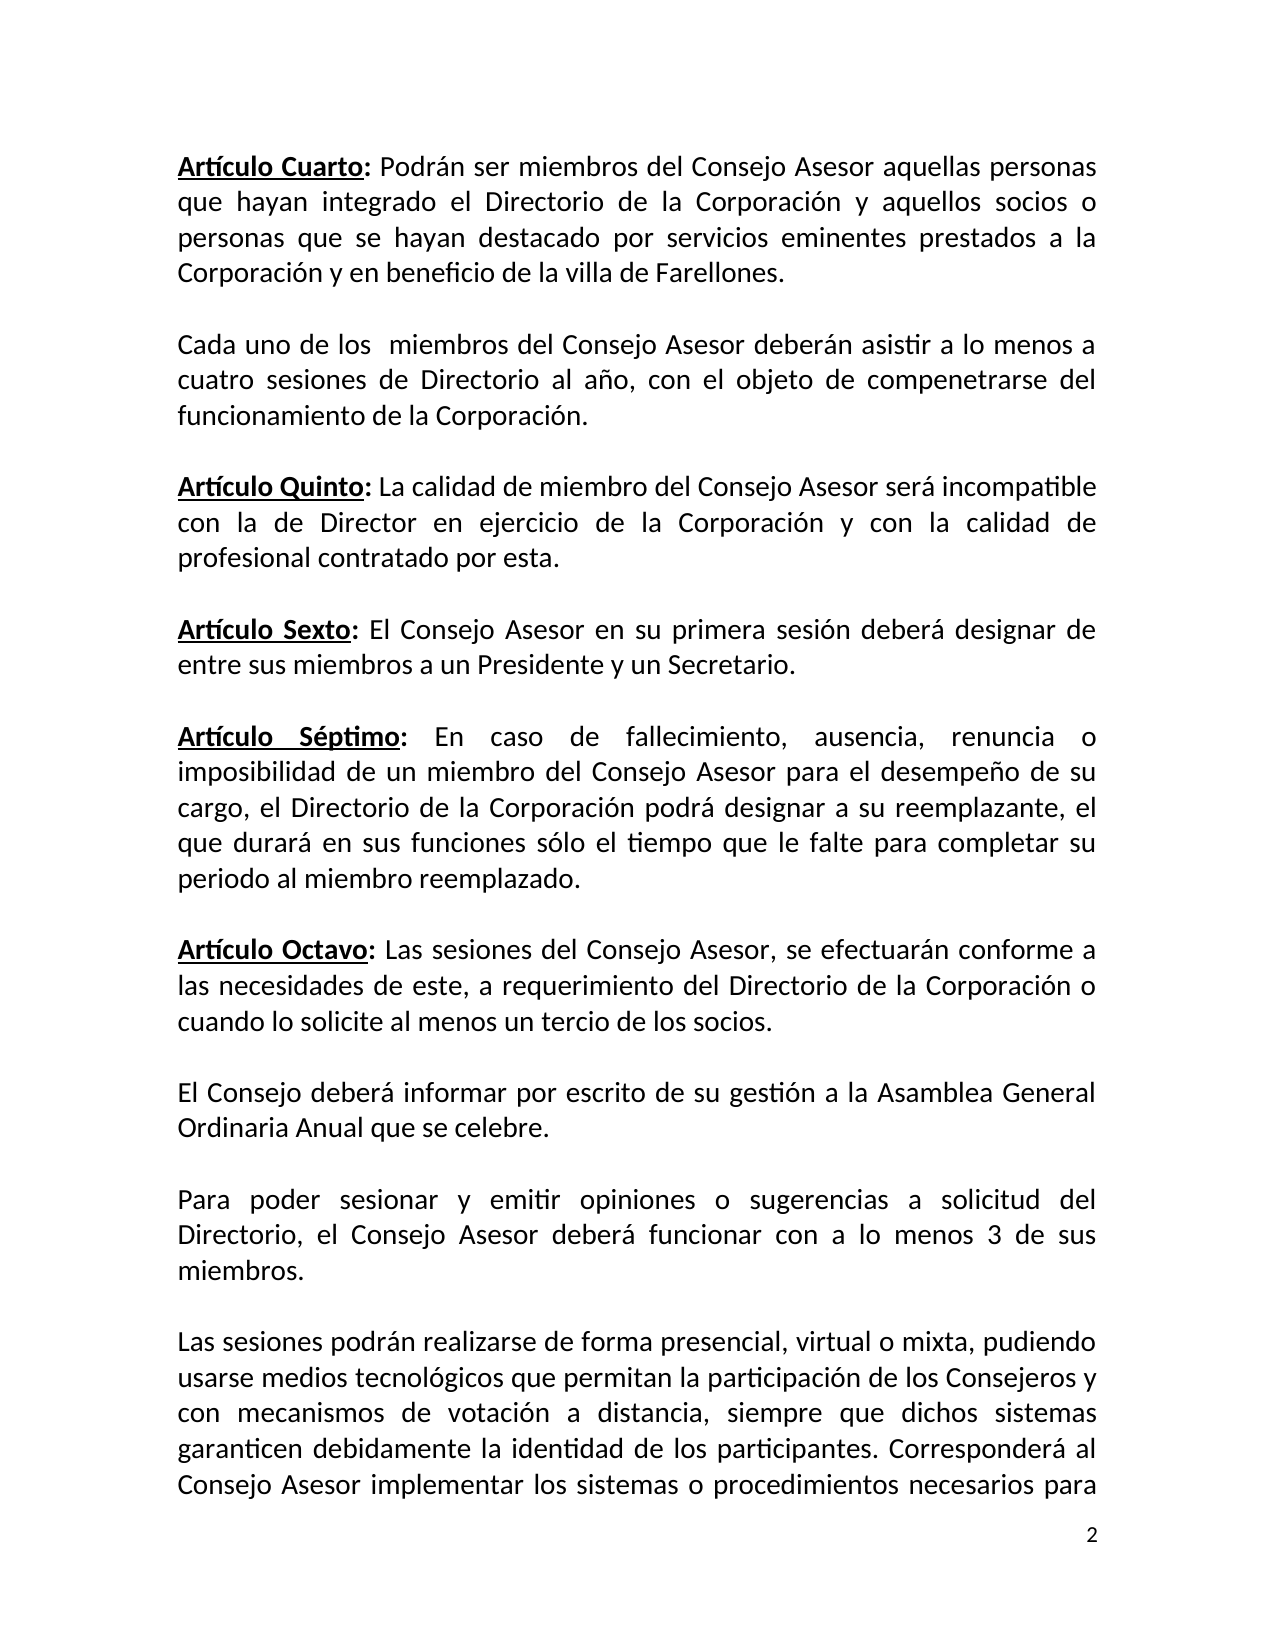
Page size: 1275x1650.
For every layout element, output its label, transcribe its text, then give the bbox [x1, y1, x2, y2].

text Artículo Cuarto: Podrán ser miembros del Consejo Asesor aquellas personas que hayan integrado el Directorio de la Corporación y aquellos socios o personas que se hayan destacado por servicios eminentes prestados a la Corporación y en beneficio de la villa de Farellones. [177, 148, 1098, 290]
text Cada uno de los miembros del Consejo Asesor deberán asistir a lo menos a cuatro sesiones de Directorio al año, con el objeto de compenetrarse del funcionamiento de la Corporación. [177, 326, 1098, 433]
text Artículo Octavo: Las sesiones del Consejo Asesor, se efectuarán conforme a las necesidades de este, a requerimiento del Directorio de la Corporación o cuando lo solicite al menos un tercio de los socios. [177, 931, 1098, 1038]
text El Consejo deberá informar por escrito de su gestión a la Asamblea General Ordinaria Anual que se celebre. [177, 1074, 1098, 1145]
text Para poder sesionar y emitir opiniones o sugerencias a solicitud del Directorio, el Consejo Asesor deberá funcionar con a lo menos 3 de sus miembros. [177, 1181, 1098, 1288]
text Artículo Séptimo: En caso de fallecimiento, ausencia, renuncia o imposibilidad de un miembro del Consejo Asesor para el desempeño de su cargo, el Directorio de la Corporación podrá designar a su reemplazante, el que durará en sus funciones sólo el tiempo que le falte para completar su periodo al miembro reemplazado. [177, 718, 1098, 896]
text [177, 1323, 1098, 1501]
text Artículo Quinto: La calidad de miembro del Consejo Asesor será incompatible con la de Director en ejercicio de la Corporación y con la calidad de profesional contratado por esta. [177, 468, 1098, 575]
text Artículo Sexto: El Consejo Asesor en su primera sesión deberá designar de entre sus miembros a un Presidente y un Secretario. [177, 611, 1098, 682]
